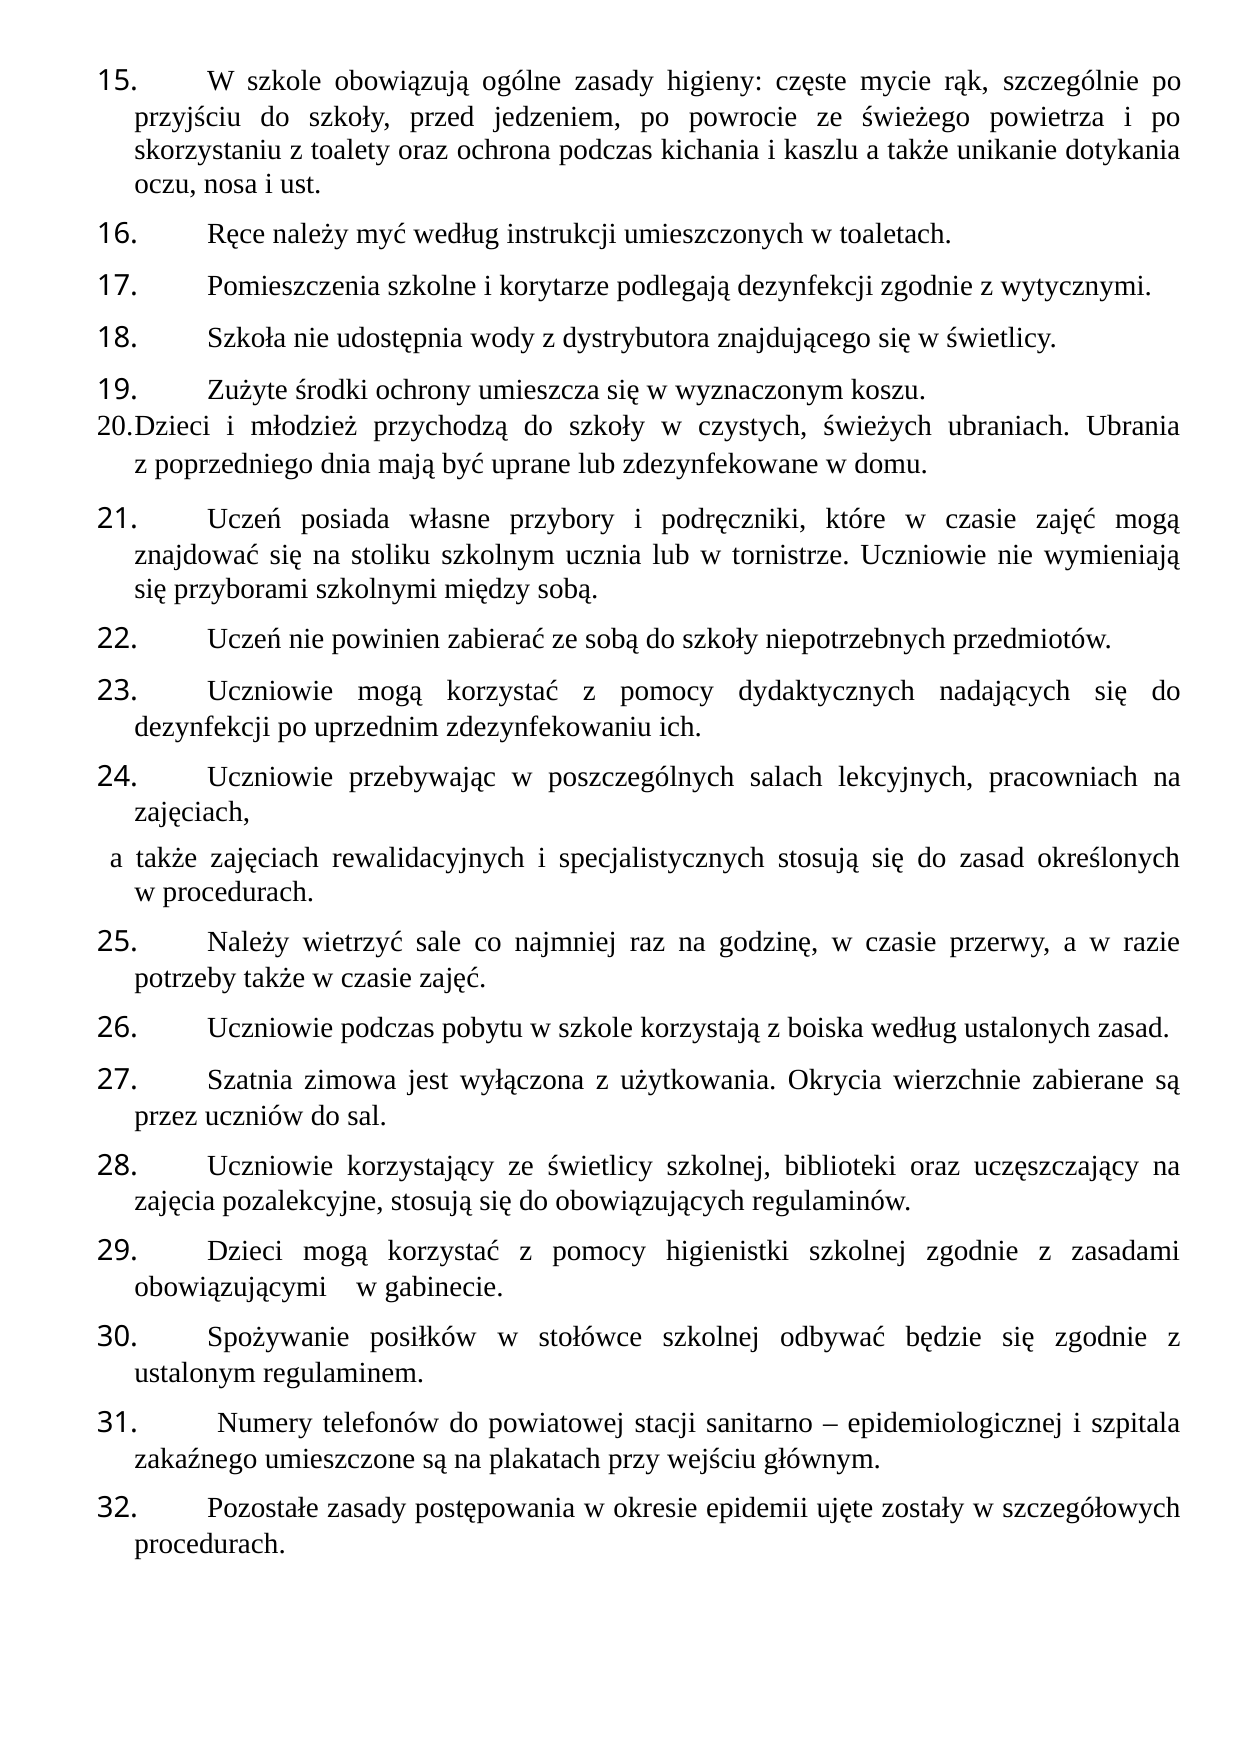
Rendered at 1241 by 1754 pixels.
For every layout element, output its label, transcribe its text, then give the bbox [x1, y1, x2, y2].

list Uczeń nie powinien zabierać ze sobą do szkoły niepotrzebnych przedmiotów. [97, 617, 1181, 657]
list a także zajęciach rewalidacyjnych i specjalistycznych stosują się do zasad określonych w procedurach. [97, 841, 1181, 908]
list Pozostałe zasady postępowania w okresie epidemii ujęte zostały w szczegółowych procedurach. [97, 1487, 1181, 1560]
list Uczeń posiada własne przybory i podręczniki, które w czasie zajęć mogą znajdować się na stoliku szkolnym ucznia lub w tornistrze. Uczniowie nie wymieniają się przyborami szkolnymi między sobą. [97, 498, 1181, 604]
list Należy wietrzyć sale co najmniej raz na godzinę, w czasie przerwy, a w razie potrzeby także w czasie zajęć. [97, 920, 1181, 993]
list Zużyte środki ochrony umieszcza się w wyznaczonym koszu. [97, 368, 1181, 408]
list Spożywanie posiłków w stołówce szkolnej odbywać będzie się zgodnie z ustalonym regulaminem. [97, 1315, 1181, 1388]
list Uczniowie korzystający ze świetlicy szkolnej, biblioteki oraz uczęszczający na zajęcia pozalekcyjne, stosują się do obowiązujących regulaminów. [97, 1144, 1181, 1217]
list Uczniowie podczas pobytu w szkole korzystają z boiska według ustalonych zasad. [97, 1006, 1181, 1046]
list W szkole obowiązują ogólne zasady higieny: częste mycie rąk, szczególnie po przyjściu do szkoły, przed jedzeniem, po powrocie ze świeżego powietrza i po skorzystaniu z toalety oraz ochrona podczas kichania i kaszlu a także unikanie dotykania oczu, nosa i ust. [97, 59, 1181, 199]
list Numery telefonów do powiatowej stacji sanitarno – epidemiologicznej i szpitala zakaźnego umieszczone są na plakatach przy wejściu głównym. [97, 1401, 1181, 1474]
list Szkoła nie udostępnia wody z dystrybutora znajdującego się w świetlicy. [97, 316, 1181, 356]
list Pomieszczenia szkolne i korytarze podlegają dezynfekcji zgodnie z wytycznymi. [97, 264, 1181, 304]
list Uczniowie mogą korzystać z pomocy dydaktycznych nadających się do dezynfekcji po uprzednim zdezynfekowaniu ich. [97, 669, 1181, 742]
list Szatnia zimowa jest wyłączona z użytkowania. Okrycia wierzchnie zabierane są przez uczniów do sal. [97, 1058, 1181, 1131]
list Ręce należy myć według instrukcji umieszczonych w toaletach. [97, 212, 1181, 252]
list Dzieci i młodzież przychodzą do szkoły w czystych, świeżych ubraniach. Ubrania z poprzedniego dnia mają być uprane lub zdezynfekowane w domu. [97, 408, 1181, 480]
list Dzieci mogą korzystać z pomocy higienistki szkolnej zgodnie z zasadami obowiązującymi w gabinecie. [97, 1229, 1181, 1303]
list Uczniowie przebywając w poszczególnych salach lekcyjnych, pracowniach na zajęciach, [97, 755, 1181, 828]
